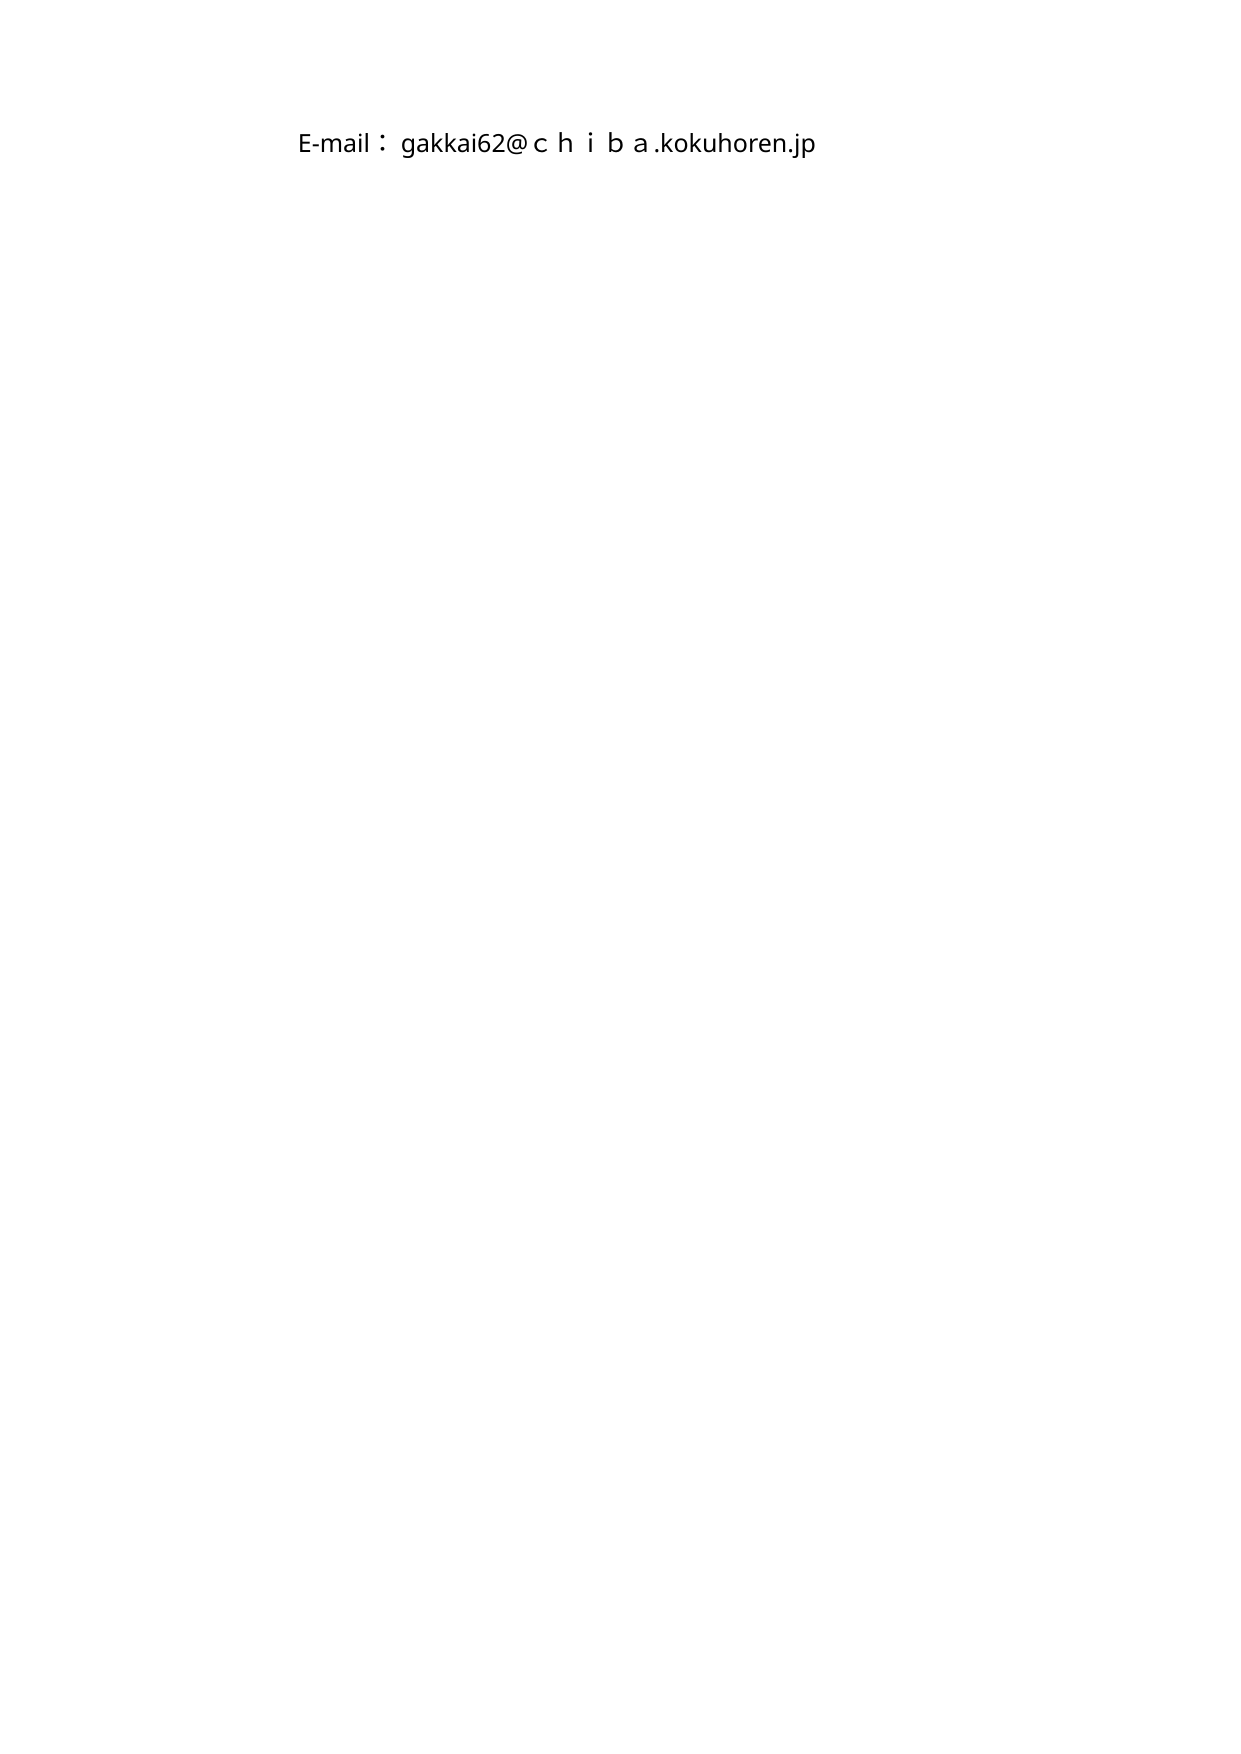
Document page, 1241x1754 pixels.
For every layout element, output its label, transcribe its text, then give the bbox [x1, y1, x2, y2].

text E-mail： gakkai62@ｃｈｉｂａ.kokuhoren.jp [148, 123, 1092, 161]
